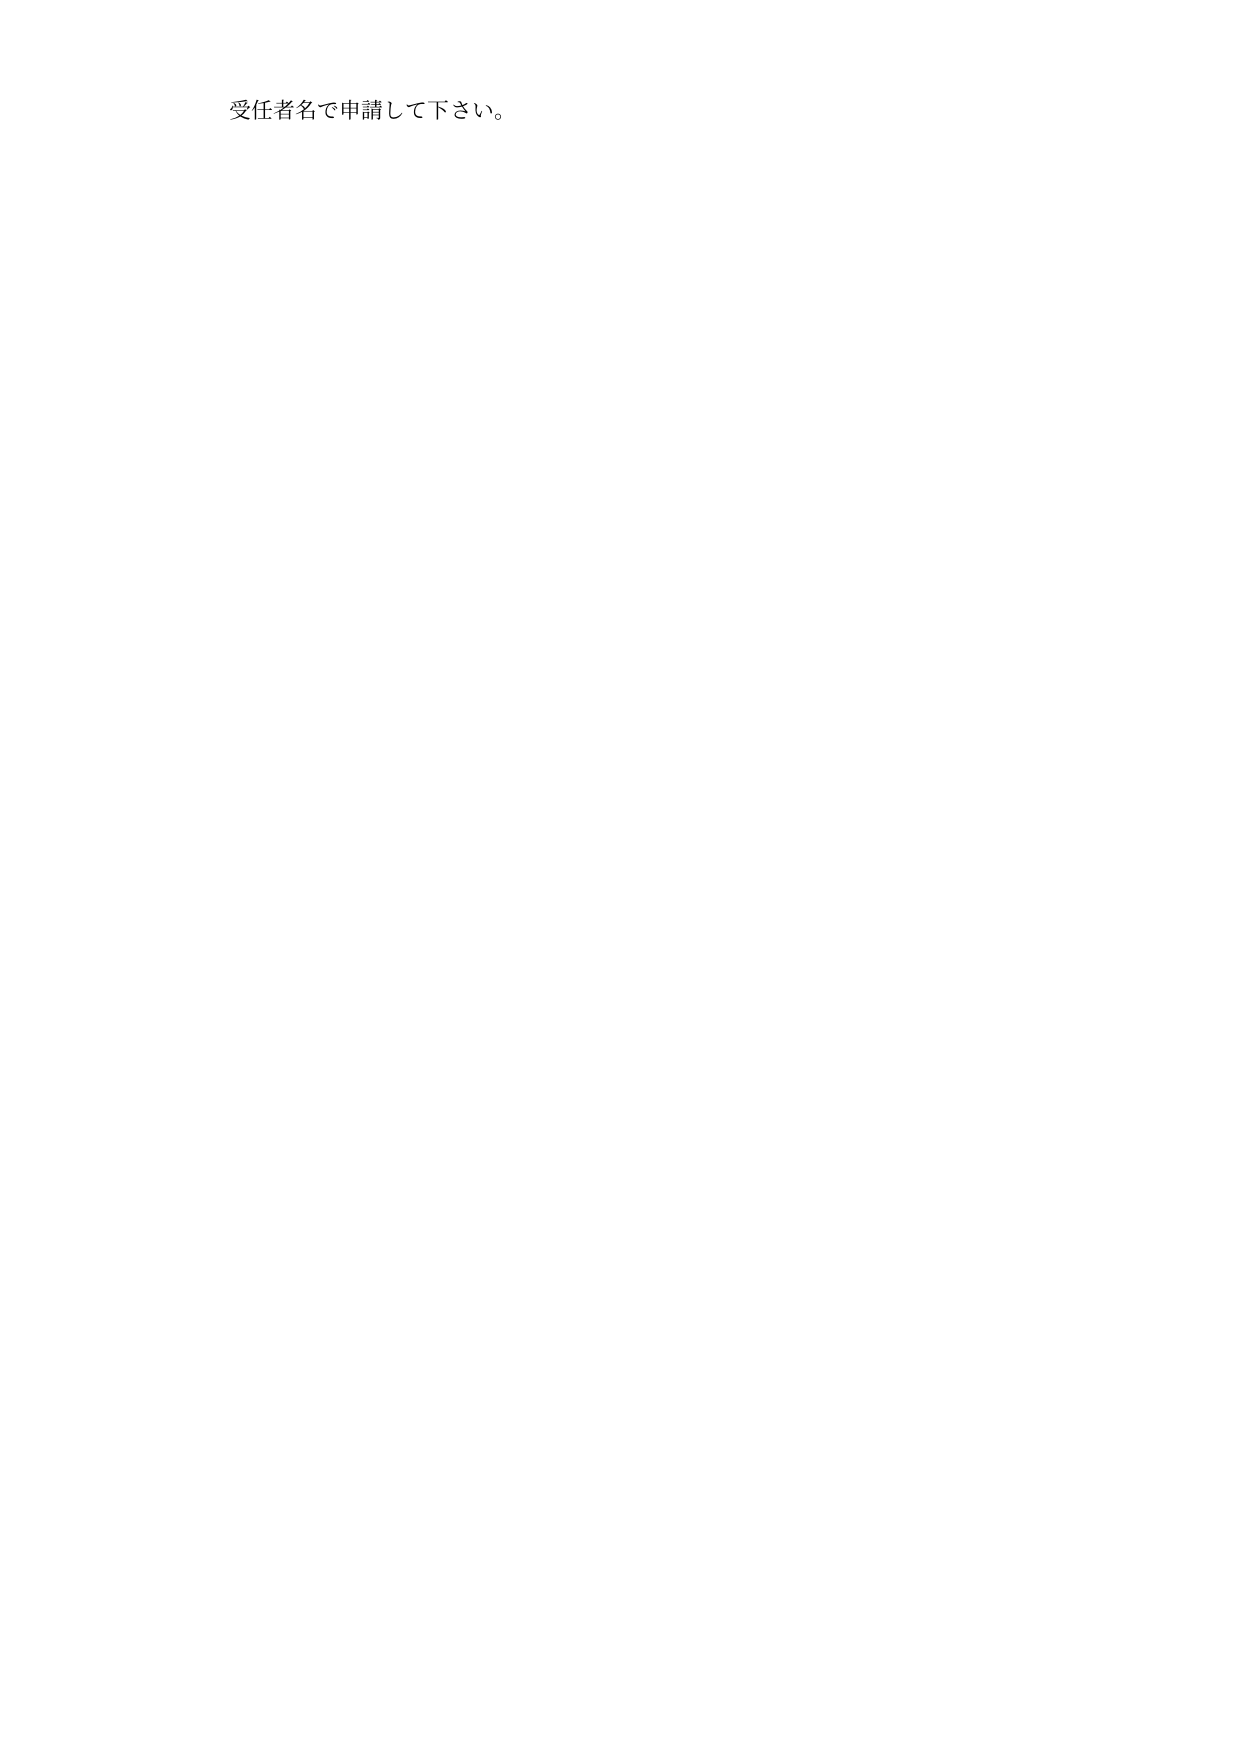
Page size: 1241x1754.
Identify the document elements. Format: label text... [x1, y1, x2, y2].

text 受任者名で申請して下さい。 [185, 89, 1122, 125]
